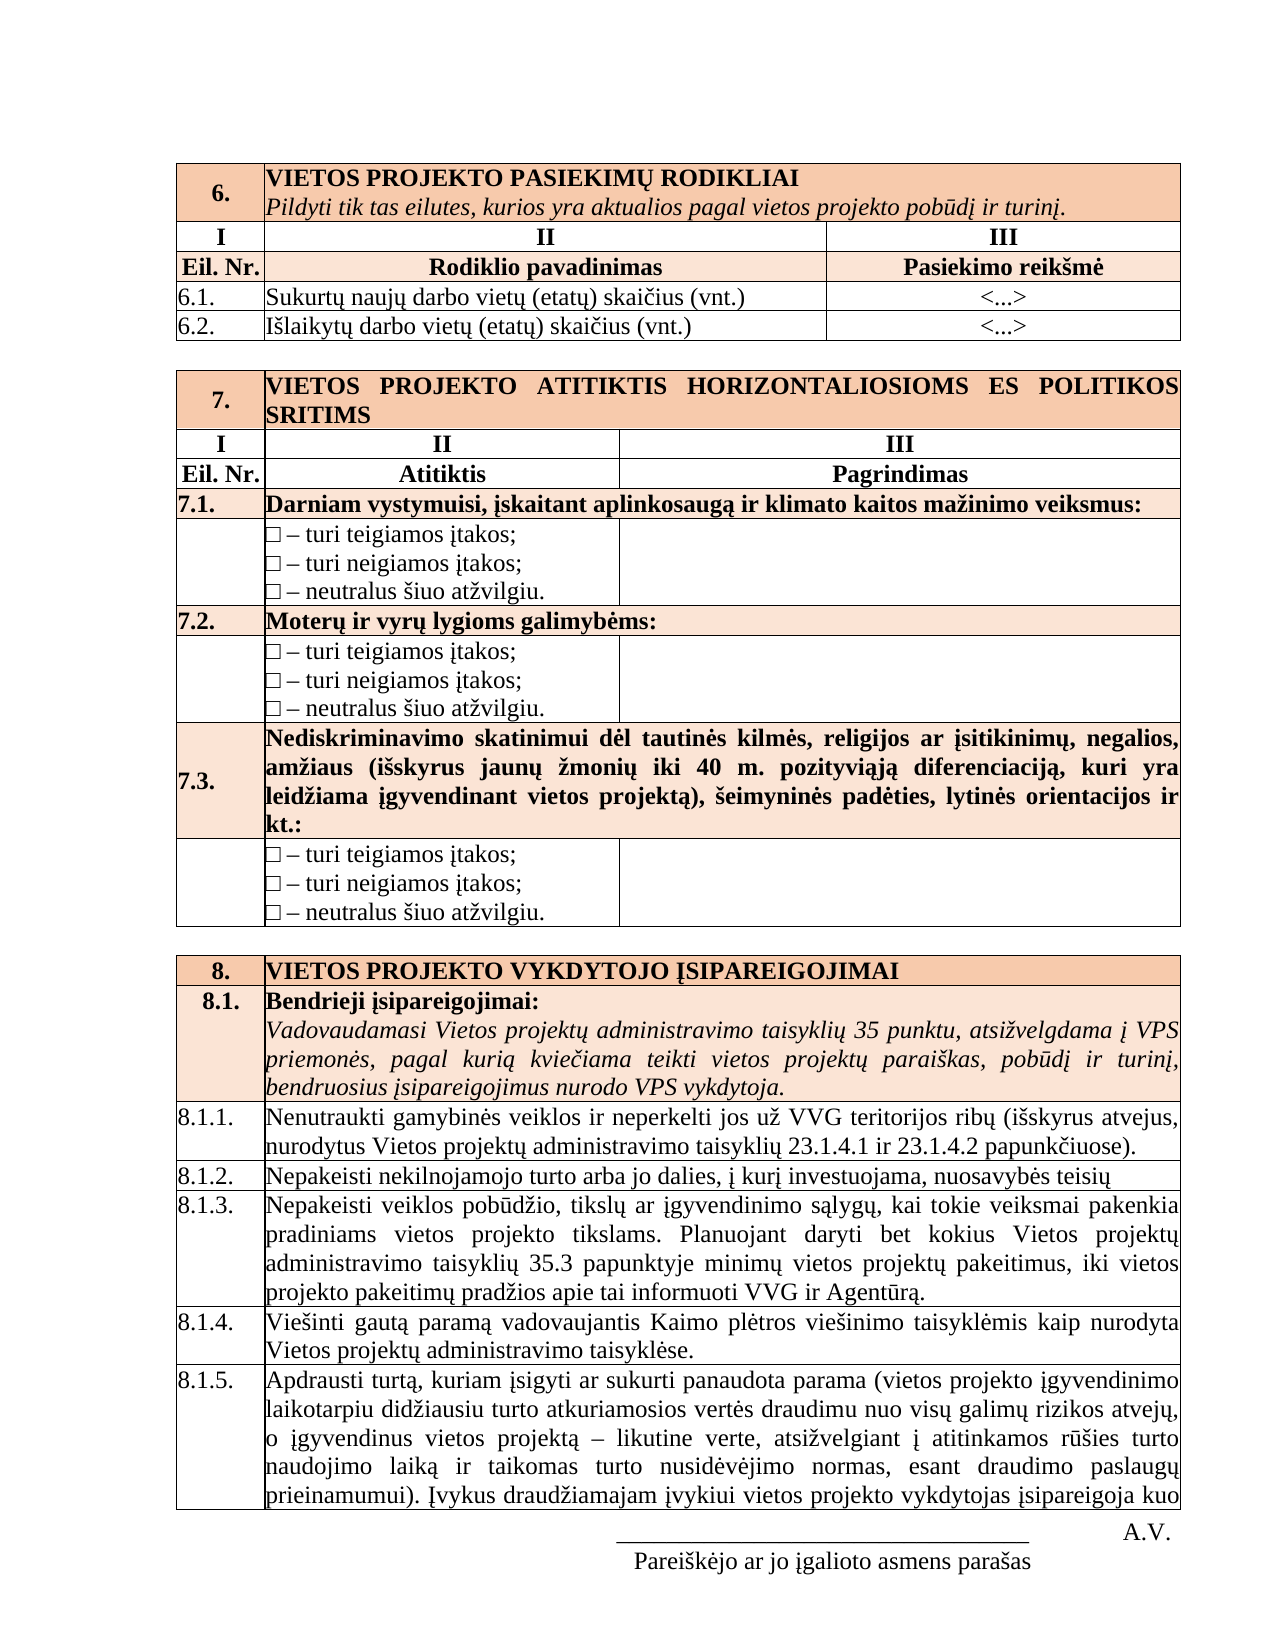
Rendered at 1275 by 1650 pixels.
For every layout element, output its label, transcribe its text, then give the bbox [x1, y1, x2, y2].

table_cell 6.2. [177, 311, 264, 340]
table_cell III [620, 430, 1180, 458]
table_cell 7.2. [177, 606, 264, 635]
table_cell [177, 636, 264, 722]
table_cell Nepakeisti veiklos pobūdžio, tikslų ar įgyvendinimo sąlygų, kai tokie veiksmai pakenkia pradiniams vietos projekto tikslams. Planuojant daryti bet kokius Vietos projektų administravimo taisyklių 35.3 papunktyje minimų vietos projektų pakeitimus, iki vietos projekto pakeitimų pradžios apie tai informuoti VVG ir Agentūrą. [266, 1191, 1180, 1306]
table_cell 7.3. [177, 723, 264, 838]
table_cell Darniam vystymuisi, įskaitant aplinkosaugą ir klimato kaitos mažinimo veiksmus: [266, 489, 1180, 518]
table_cell Moterų ir vyrų lygioms galimybėms: [266, 606, 1180, 635]
table_cell Rodiklio pavadinimas [265, 252, 826, 281]
table_cell □ – turi teigiamos įtakos; □ – turi neigiamos įtakos; □ – neutralus šiuo atžvilgiu. [266, 519, 619, 605]
table_cell I [177, 430, 264, 458]
table_cell 8.1.1. [177, 1102, 264, 1160]
table_cell <...> [827, 311, 1180, 340]
table_cell 8.1.4. [177, 1307, 264, 1364]
table_header 6. [177, 164, 264, 221]
table_cell Sukurtų naujų darbo vietų (etatų) skaičius (vnt.) [265, 282, 826, 310]
table_cell [620, 839, 1180, 926]
table_cell 6.1. [177, 282, 264, 310]
table_cell Nepakeisti nekilnojamojo turto arba jo dalies, į kurį investuojama, nuosavybės teisių [266, 1161, 1180, 1189]
table_cell [620, 636, 1180, 722]
table_cell Eil. Nr. [177, 459, 264, 488]
table_cell III [827, 222, 1180, 251]
table_cell □ – turi teigiamos įtakos; □ – turi neigiamos įtakos; □ – neutralus šiuo atžvilgiu. [266, 636, 619, 722]
table_cell Bendrieji įsipareigojimai: Vadovaudamasi Vietos projektų administravimo taisyklių 35 punktu, atsižvelgdama į VPS priemonės, pagal kurią kviečiama teikti vietos projektų paraiškas, pobūdį ir turinį, bendruosius įsipareigojimus nurodo VPS vykdytoja. [266, 986, 1180, 1101]
table_cell Išlaikytų darbo vietų (etatų) skaičius (vnt.) [265, 311, 826, 340]
table_cell Eil. Nr. [177, 252, 264, 281]
table_cell Pagrindimas [620, 459, 1180, 488]
table_cell Atitiktis [266, 459, 619, 488]
table_cell 8.1.2. [177, 1161, 264, 1189]
table_header 8. [177, 956, 264, 985]
table_cell Nediskriminavimo skatinimui dėl tautinės kilmės, religijos ar įsitikinimų, negalios, amžiaus (išskyrus jaunų žmonių iki 40 m. pozityviąją diferenciaciją, kuri yra leidžiama įgyvendinant vietos projektą), šeimyninės padėties, lytinės orientacijos ir kt.: [266, 723, 1180, 838]
table_cell I [177, 222, 264, 251]
table_cell II [266, 430, 619, 458]
table_header VIETOS PROJEKTO PASIEKIMŲ RODIKLIAI Pildyti tik tas eilutes, kurios yra aktualios pagal vietos projekto pobūdį ir turinį. [265, 164, 1180, 221]
table_cell [177, 519, 264, 605]
table_cell [620, 519, 1180, 605]
table_cell II [265, 222, 826, 251]
table_cell [177, 839, 264, 926]
table_header VIETOS PROJEKTO ATITIKTIS HORIZONTALIOSIOMS ES POLITIKOS SRITIMS [266, 371, 1180, 428]
table_cell 8.1.5. [177, 1365, 264, 1509]
table_cell Viešinti gautą paramą vadovaujantis Kaimo plėtros viešinimo taisyklėmis kaip nurodyta Vietos projektų administravimo taisyklėse. [266, 1307, 1180, 1364]
table_cell 8.1.3. [177, 1191, 264, 1306]
table_cell □ – turi teigiamos įtakos; □ – turi neigiamos įtakos; □ – neutralus šiuo atžvilgiu. [266, 839, 619, 926]
table_cell Nenutraukti gamybinės veiklos ir neperkelti jos už VVG teritorijos ribų (išskyrus atvejus, nurodytus Vietos projektų administravimo taisyklių 23.1.4.1 ir 23.1.4.2 papunkčiuose). [266, 1102, 1180, 1160]
table_cell 8.1. [177, 986, 264, 1101]
table_cell Pasiekimo reikšmė [827, 252, 1180, 281]
table_cell <...> [827, 282, 1180, 310]
table_header 7. [177, 371, 264, 428]
table_header VIETOS PROJEKTO VYKDYTOJO ĮSIPAREIGOJIMAI [266, 956, 1180, 985]
table_cell 7.1. [177, 489, 264, 518]
